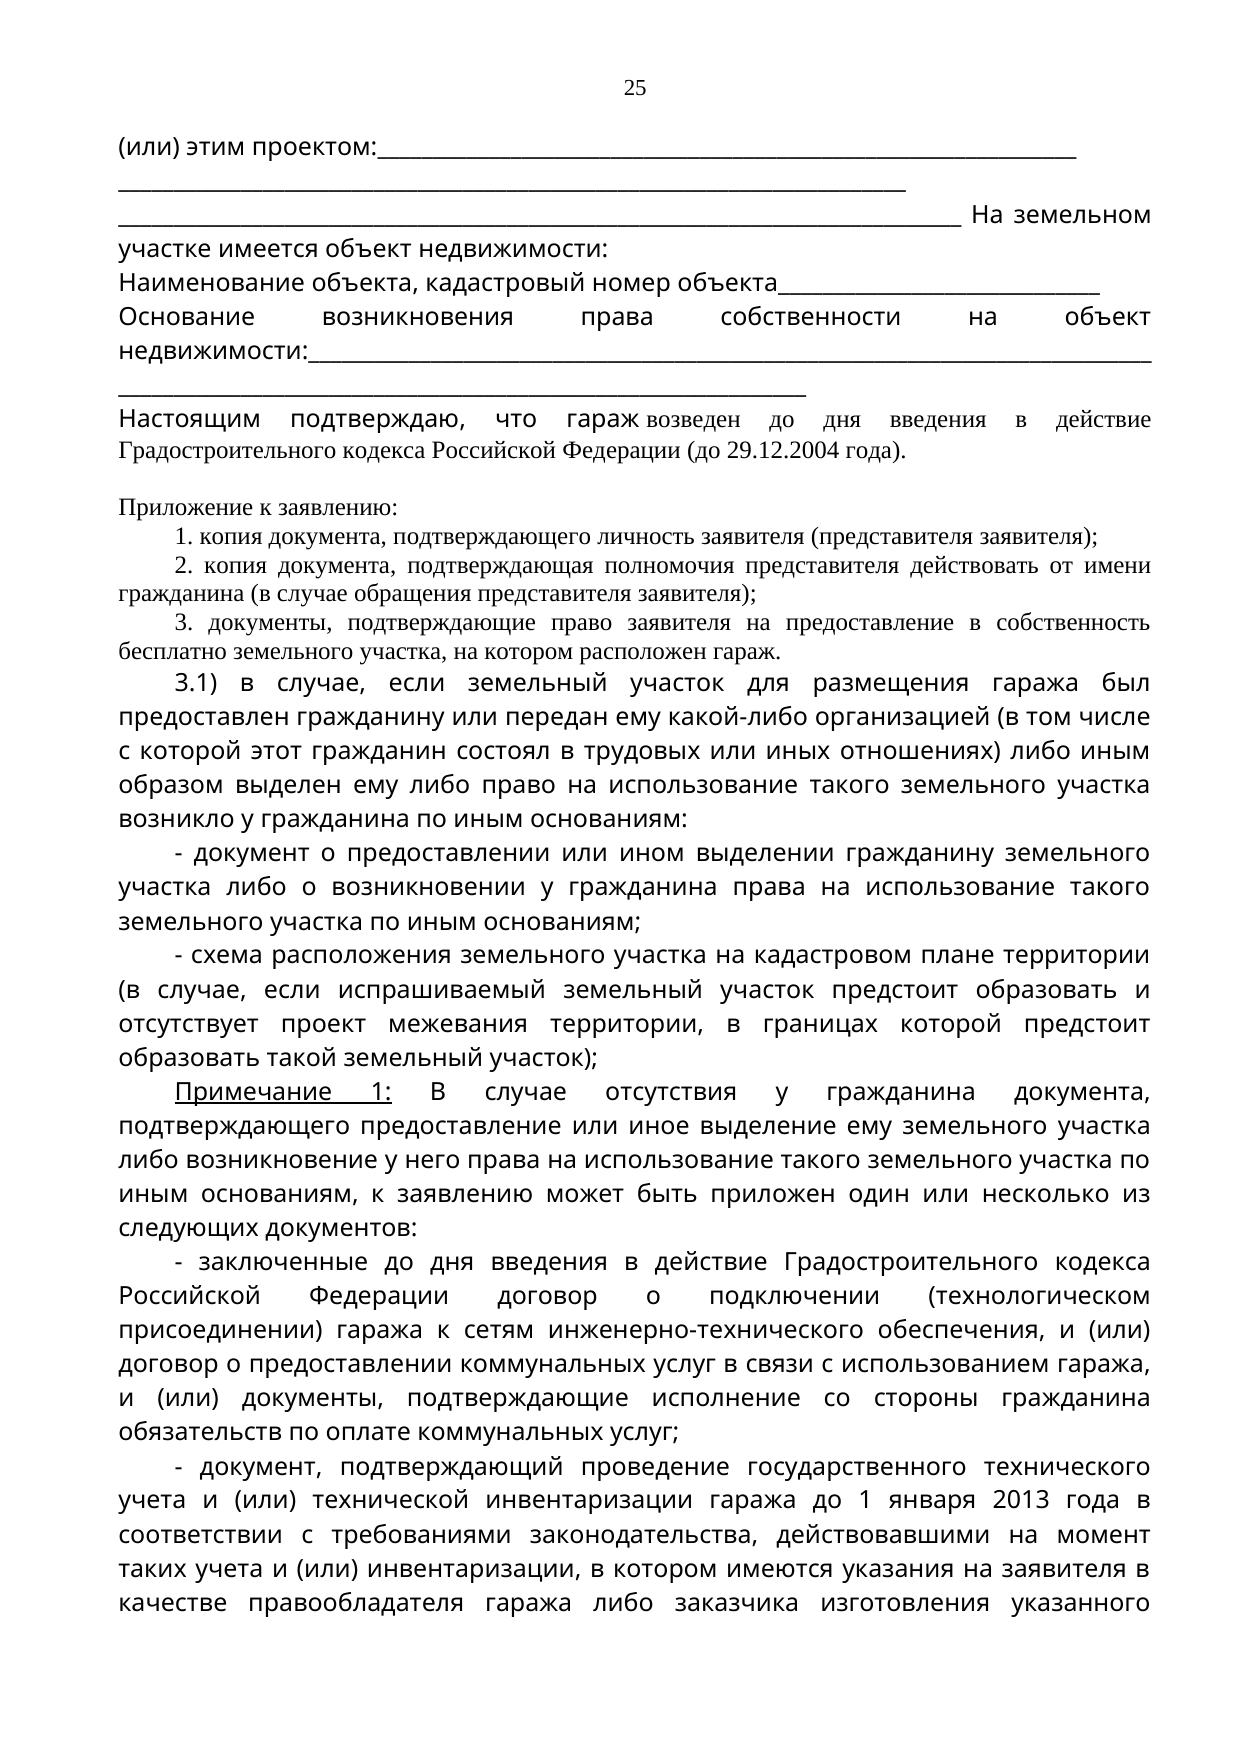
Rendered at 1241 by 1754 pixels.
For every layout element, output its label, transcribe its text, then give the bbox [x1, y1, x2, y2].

text Настоящим подтверждаю, что гараж возведен до дня введения в действие Градостроительного кодекса Российской Федерации (до 29.12.2004 года). [118, 401, 1152, 463]
text - заключенные до дня введения в действие Градостроительного кодекса Российской Федерации договор о подключении (технологическом присоединении) гаража к сетям инженерно-технического обеспечения, и (или) договор о предоставлении коммунальных услуг в связи с использованием гаража, и (или) документы, подтверждающие исполнение со стороны гражданина обязательств по оплате коммунальных услуг; [118, 1244, 1152, 1448]
text Примечание 1: В случае отсутствия у гражданина документа, подтверждающего предоставление или иное выделение ему земельного участка либо возникновение у него права на использование такого земельного участка по иным основаниям, к заявлению может быть приложен один или несколько из следующих документов: [118, 1073, 1152, 1244]
text - схема расположения земельного участка на кадастровом плане территории (в случае, если испрашиваемый земельный участок предстоит образовать и отсутствует проект межевания территории, в границах которой предстоит образовать такой земельный участок); [118, 937, 1152, 1073]
text 1. копия документа, подтверждающего личность заявителя (представителя заявителя); [118, 521, 1152, 550]
text 2. копия документа, подтверждающая полномочия представителя действовать от имени гражданина (в случае обращения представителя заявителя); [118, 550, 1152, 607]
text 3. документы, подтверждающие право заявителя на предоставление в собственность бесплатно земельного участка, на котором расположен гараж. [118, 607, 1152, 665]
text ____________________________________________________________________________ На земельном участке имеется объект недвижимости: [118, 196, 1152, 264]
text Основание возникновения права собственности на объект недвижимости:__________________________________________________________________________________________________________________________________________ [118, 298, 1152, 401]
text Наименование объекта, кадастровый номер объекта_____________________________ [118, 264, 1152, 298]
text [118, 1448, 1152, 1618]
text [118, 128, 1152, 162]
text Приложение к заявлению: [118, 492, 1152, 521]
text - документ о предоставлении или ином выделении гражданину земельного участка либо о возникновении у гражданина права на использование такого земельного участка по иным основаниям; [118, 835, 1152, 937]
text 3.1) в случае, если земельный участок для размещения гаража был предоставлен гражданину или передан ему какой-либо организацией (в том числе с которой этот гражданин состоял в трудовых или иных отношениях) либо иным образом выделен ему либо право на использование такого земельного участка возникло у гражданина по иным основаниям: [118, 665, 1152, 835]
text _______________________________________________________________________ [118, 162, 1152, 196]
